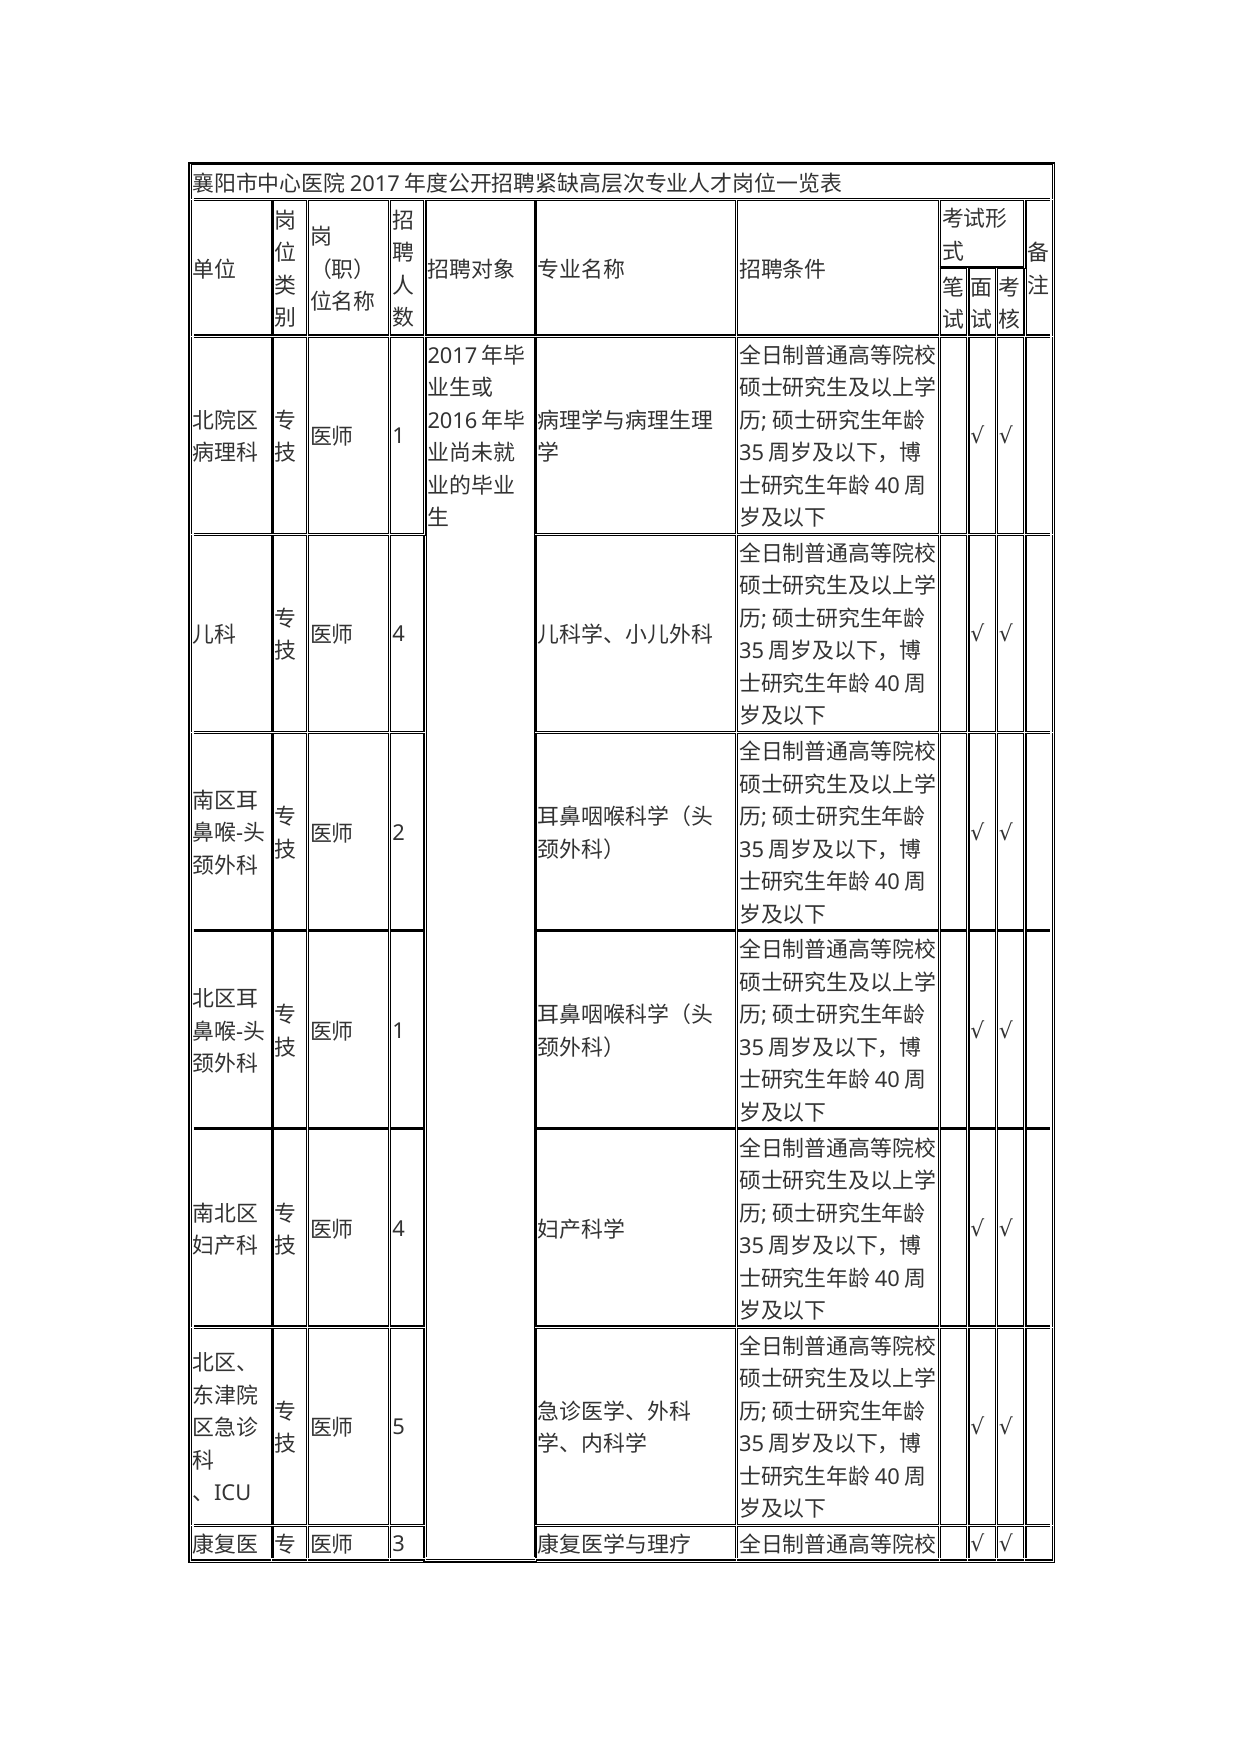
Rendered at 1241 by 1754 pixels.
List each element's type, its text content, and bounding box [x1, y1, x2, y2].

table_cell [941, 734, 966, 929]
table_cell 1 [391, 932, 423, 1127]
table_cell [941, 338, 966, 532]
table_cell 考核 [998, 269, 1023, 334]
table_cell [737, 1527, 939, 1559]
table_cell [941, 932, 966, 1127]
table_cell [535, 1527, 737, 1559]
table_cell 招聘对象 [427, 201, 534, 334]
table_cell √ [968, 1527, 996, 1559]
table_cell 专技 [274, 338, 306, 532]
table_cell 备注 [1025, 198, 1053, 334]
table_cell √ [998, 1329, 1023, 1523]
table_cell √ [970, 338, 995, 532]
table_cell 专技 [274, 932, 306, 1127]
table_cell 招聘人数 [391, 201, 423, 334]
table_cell 北区耳鼻喉-头颈外科 [192, 929, 271, 1127]
table_cell [940, 1524, 968, 1559]
table_cell 医师 [308, 1527, 390, 1559]
table_cell √ [970, 1329, 995, 1523]
table_cell 1 [391, 338, 423, 532]
table_cell [1027, 929, 1052, 1127]
table_cell 全日制普通高等院校硕士研究生及以上学历; 硕士研究生年龄35周岁及以下，博士研究生年龄40周岁及以下 [738, 536, 938, 731]
table_cell 医师 [309, 1329, 388, 1523]
table_cell 招聘条件 [738, 201, 938, 334]
table_cell 北院区病理科 [192, 334, 271, 532]
table_cell 3 [390, 1527, 425, 1559]
table_cell 单位 [190, 198, 272, 334]
table_cell 4 [391, 1130, 423, 1325]
table_cell 4 [391, 536, 423, 731]
table_cell √ [998, 1130, 1023, 1325]
table_cell 面试 [970, 269, 995, 334]
table_cell 专技 [274, 734, 306, 929]
table_header 襄阳市中心医院2017年度公开招聘紧缺高层次专业人才岗位一览表 [192, 165, 1052, 198]
table_cell 专技 [274, 536, 306, 731]
table_cell 岗位类别 [274, 201, 306, 334]
table_cell 全日制普通高等院校硕士研究生及以上学历; 硕士研究生年龄35周岁及以下，博士研究生年龄40周岁及以下 [738, 734, 938, 929]
table_cell 耳鼻咽喉科学（头颈外科） [537, 734, 735, 929]
table_cell √ [970, 1130, 995, 1325]
table_cell √ [998, 734, 1023, 929]
table_cell √ [998, 932, 1023, 1127]
table_cell 笔试 [941, 269, 966, 334]
table_cell √ [970, 932, 995, 1127]
table_cell 专技 [272, 1527, 307, 1559]
table_cell [1025, 1524, 1052, 1559]
table_cell √ [996, 1524, 1025, 1559]
table_cell 考试形式 [941, 201, 1023, 266]
table_cell [1027, 1127, 1052, 1325]
table_cell [1025, 731, 1053, 929]
table_cell 北区、东津院区急诊科、ICU [192, 1325, 271, 1523]
table_cell 岗（职）位名称 [309, 201, 388, 334]
table_cell 5 [391, 1329, 423, 1523]
table_cell 医师 [309, 1130, 388, 1325]
table_cell 全日制普通高等院校硕士研究生及以上学历; 硕士研究生年龄35周岁及以下，博士研究生年龄40周岁及以下 [738, 338, 938, 532]
table_cell 专业名称 [537, 201, 735, 334]
table_cell 南区耳鼻喉-头颈外科 [190, 731, 272, 929]
table_cell √ [970, 734, 995, 929]
table_cell 医师 [309, 338, 388, 532]
table_cell √ [998, 338, 1023, 532]
table_cell 耳鼻咽喉科学（头颈外科） [537, 932, 735, 1127]
table_cell 专技 [274, 1329, 306, 1523]
table_cell 病理学与病理生理学 [537, 338, 735, 532]
table_cell 2017年毕业生或2016年毕业尚未就业的毕业生 [425, 338, 535, 1559]
table_cell [941, 1329, 966, 1523]
table_cell 2 [391, 734, 423, 929]
table_cell 全日制普通高等院校硕士研究生及以上学历; 硕士研究生年龄35周岁及以下，博士研究生年龄40周岁及以下 [738, 1130, 938, 1325]
table_cell [941, 1130, 966, 1325]
table_cell 医师 [309, 536, 388, 731]
table_cell 全日制普通高等院校硕士研究生及以上学历; 硕士研究生年龄35周岁及以下，博士研究生年龄40周岁及以下 [738, 932, 938, 1127]
table_cell 专技 [274, 1130, 306, 1325]
table_cell 医师 [309, 734, 388, 929]
table_cell √ [998, 536, 1023, 731]
table_cell 妇产科学 [537, 1130, 735, 1325]
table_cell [738, 1329, 938, 1523]
table_cell [1027, 533, 1052, 731]
table_cell 医师 [309, 932, 388, 1127]
table_cell 儿科 [192, 533, 271, 731]
table_cell [941, 536, 966, 731]
table_cell [1027, 1325, 1052, 1523]
table_cell 儿科学、小儿外科 [537, 536, 735, 731]
table_cell 康复医学科 [192, 1524, 272, 1559]
table_cell 急诊医学、外科学、内科学 [537, 1329, 735, 1523]
table_cell 南北区妇产科 [192, 1127, 271, 1325]
table_cell √ [970, 536, 995, 731]
table_cell [1027, 334, 1052, 532]
